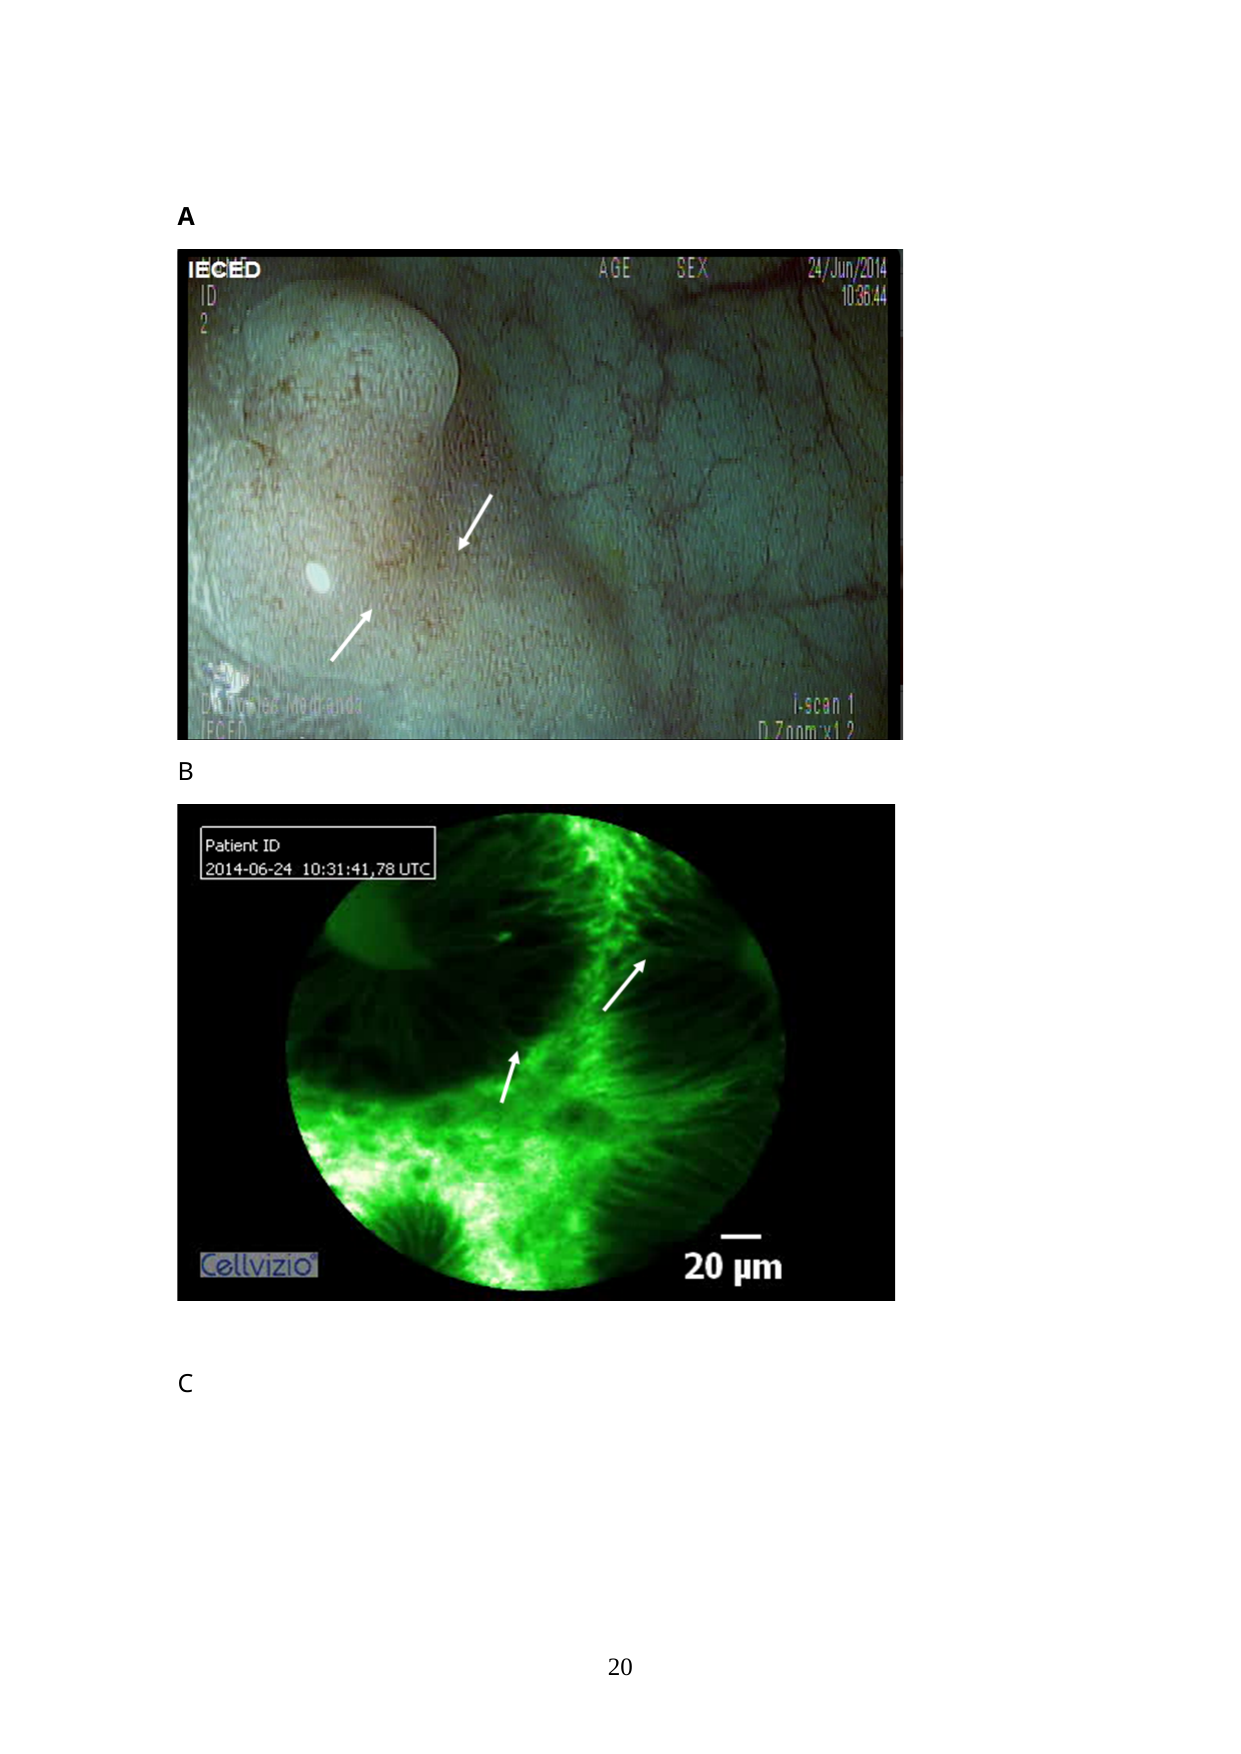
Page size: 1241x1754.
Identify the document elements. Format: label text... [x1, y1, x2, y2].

picture [177, 804, 896, 1301]
text C [177, 1366, 1063, 1400]
picture [177, 249, 904, 740]
text A [177, 199, 1063, 233]
text B [177, 754, 1063, 788]
